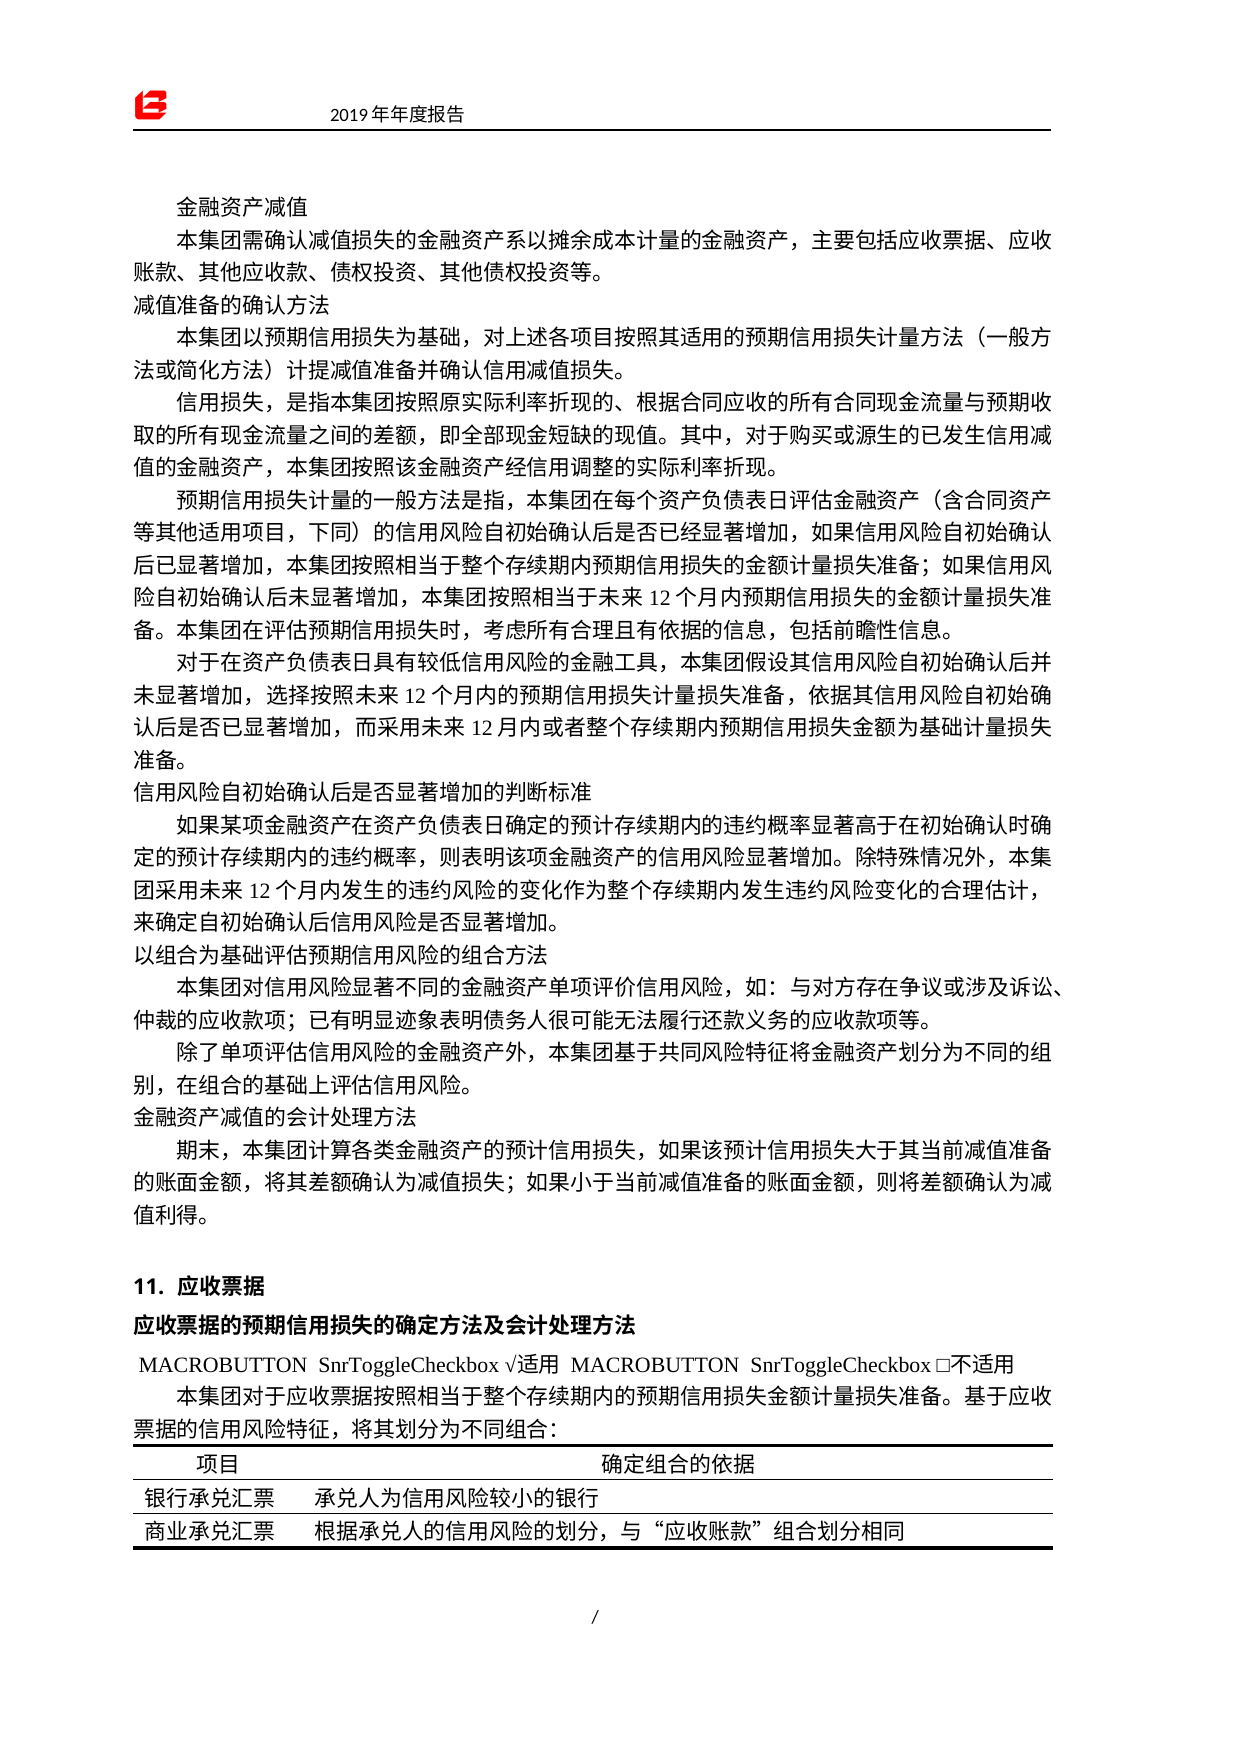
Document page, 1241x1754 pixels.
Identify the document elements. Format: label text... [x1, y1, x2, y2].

list 应收票据 [133, 1269, 1053, 1301]
